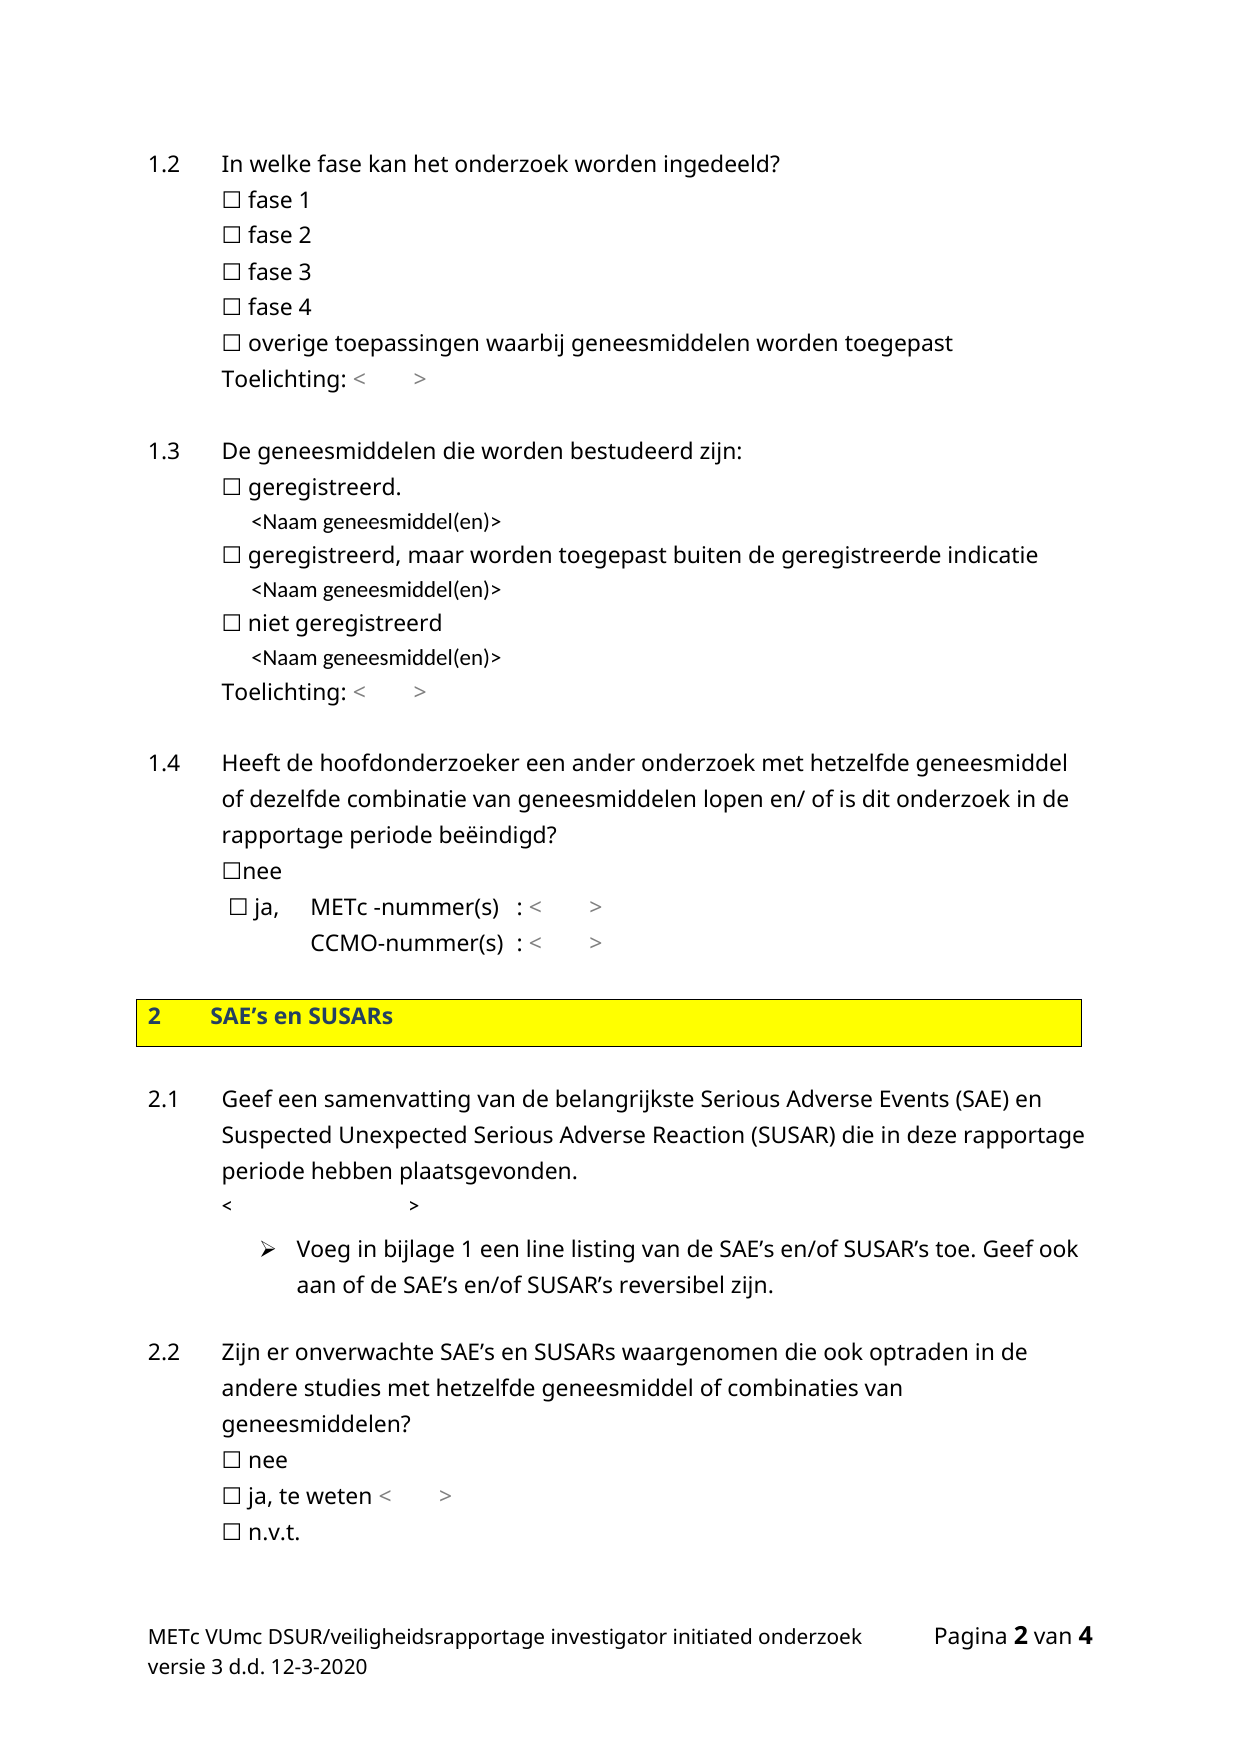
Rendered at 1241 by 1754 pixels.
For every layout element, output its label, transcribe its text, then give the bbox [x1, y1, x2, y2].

text nee [148, 855, 1093, 886]
text geregistreerd, maar worden toegepast buiten de geregistreerde indicatie [221, 539, 1093, 570]
text fase 3 [148, 255, 1093, 287]
text CCMO-nummer(s) : [103, 927, 1093, 958]
text n.v.t. [221, 1516, 1093, 1547]
text overige toepassingen waarbij geneesmiddelen worden toegepast [148, 327, 1093, 358]
text 1.4 Heeft de hoofdonderzoeker een ander onderzoek met hetzelfde geneesmiddel of dezelfde combinatie van geneesmiddelen lopen en/ of is dit onderzoek in de rapportage periode beëindigd? [148, 747, 1093, 850]
text 1.2 In welke fase kan het onderzoek worden ingedeeld? [148, 148, 1093, 179]
text fase 1 [148, 183, 1093, 215]
text Toelichting: [148, 675, 1093, 707]
list Voeg in bijlage 1 een line listing van de SAE’s en/of SUSAR’s toe. Geef ook aan of de SAE’s en/of SUSAR’s reversibel zijn. [259, 1233, 1093, 1300]
text fase 2 [148, 219, 1093, 251]
text 1.3 De geneesmiddelen die worden bestudeerd zijn: [148, 435, 1093, 466]
text nee [221, 1444, 1093, 1475]
table_header 2 SAE’s en SUSARs [137, 1000, 1081, 1046]
text ja, METc -nummer(s) : [228, 891, 1093, 922]
text Toelichting: [148, 363, 1093, 394]
text 2.2 Zijn er onverwachte SAE’s en SUSARs waargenomen die ook optraden in de andere studies met hetzelfde geneesmiddel of combinaties van geneesmiddelen? [148, 1336, 1093, 1439]
text ja, te weten [148, 1480, 1093, 1511]
text niet geregistreerd [221, 607, 1093, 638]
text geregistreerd. [148, 471, 1093, 502]
text fase 4 [148, 291, 1093, 323]
text 2.1 Geef een samenvatting van de belangrijkste Serious Adverse Events (SAE) en Suspected Unexpected Serious Adverse Reaction (SUSAR) die in deze rapportage periode hebben plaatsgevonden. [148, 1083, 1093, 1186]
